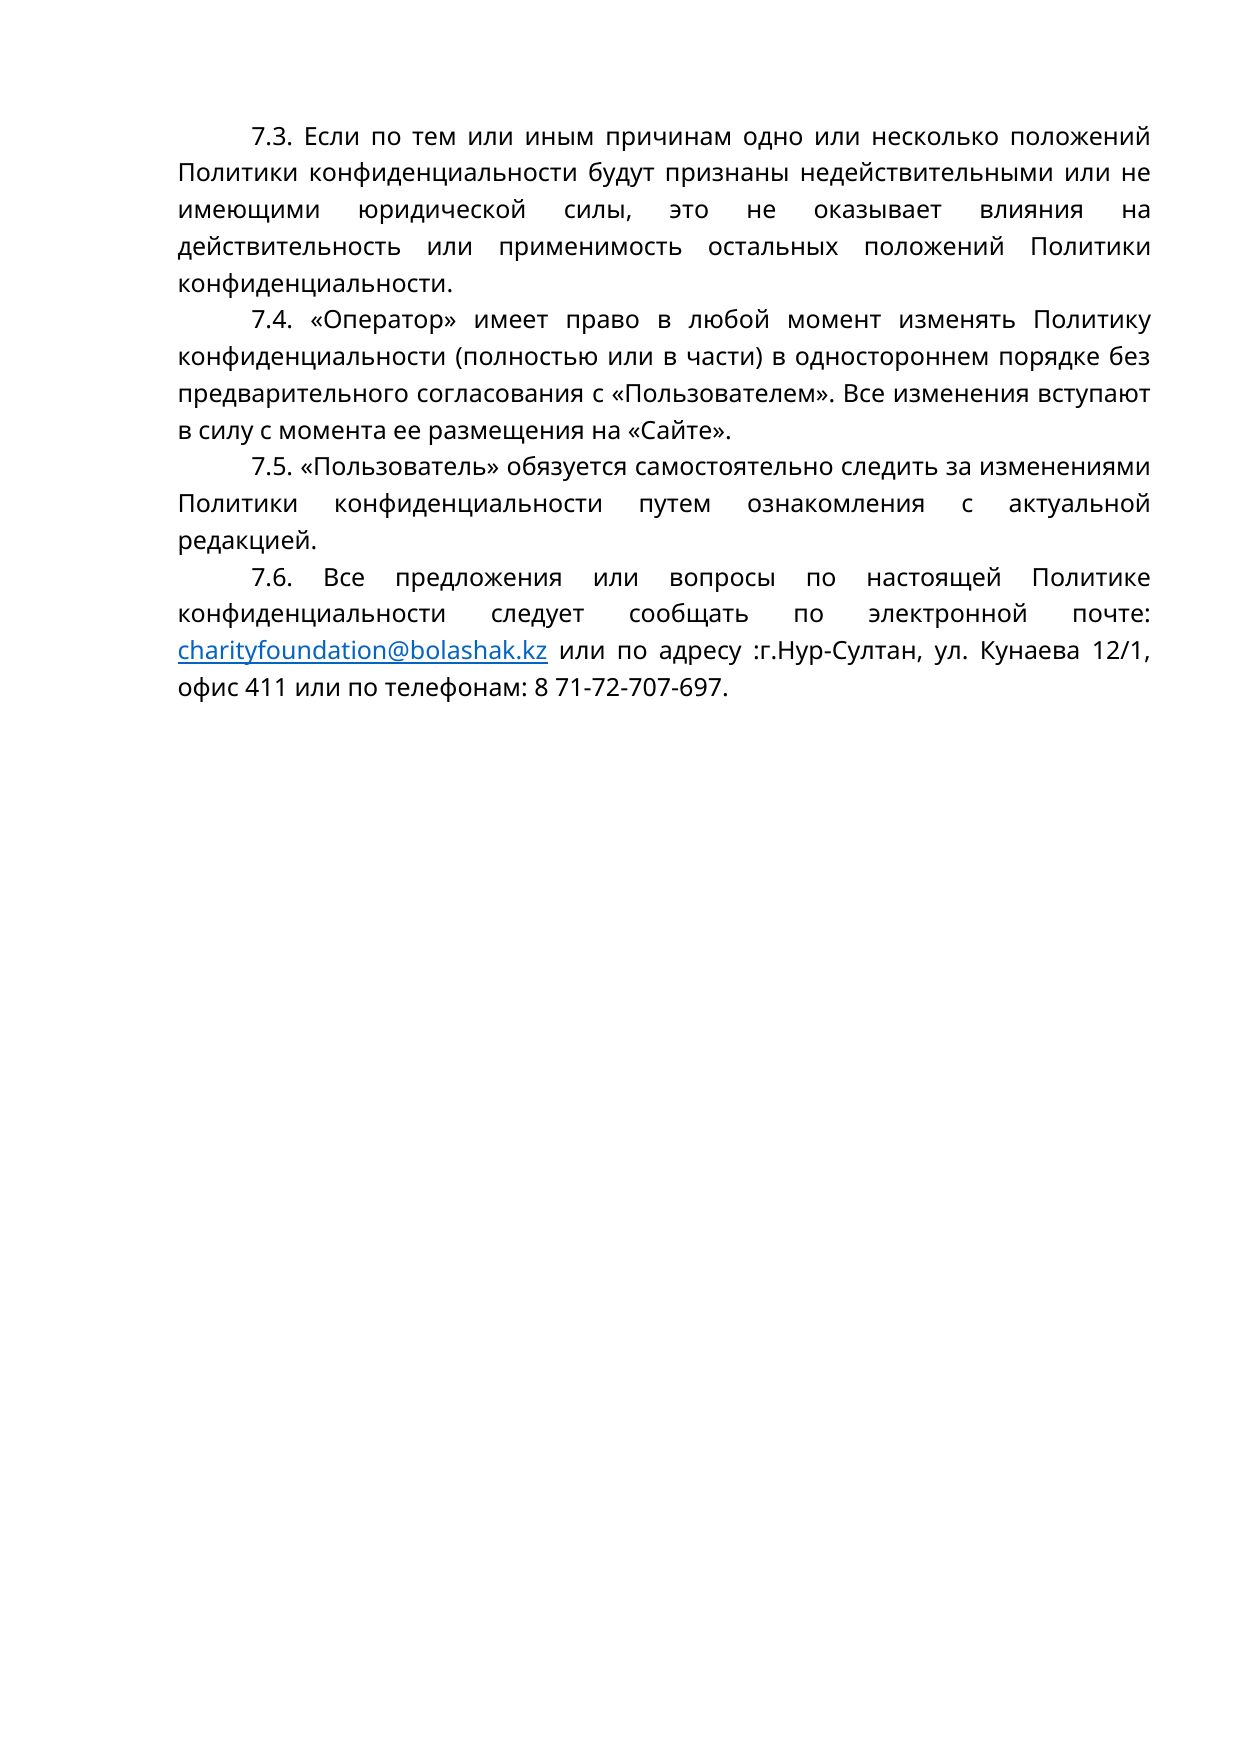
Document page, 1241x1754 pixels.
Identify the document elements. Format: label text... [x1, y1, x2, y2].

text 7.4. «Оператор» имеет право в любой момент изменять Политику конфиденциальности (полностью или в части) в одностороннем порядке без предварительного согласования с «Пользователем». Все изменения вступают в силу с момента ее размещения на «Сайте». [177, 302, 1152, 446]
text 7.5. «Пользователь» обязуется самостоятельно следить за изменениями Политики конфиденциальности путем ознакомления с актуальной редакцией. [177, 449, 1152, 557]
text 7.6. Все предложения или вопросы по настоящей Политике конфиденциальности следует сообщать по электронной почте: charityfoundation@bolashak.kz или по адресу :г.Нур-Султан, ул. Кунаева 12/1, офис 411 или по телефонам: 8 71-72-707-697. [177, 559, 1152, 704]
text 7.3. Если по тем или иным причинам одно или несколько положений Политики конфиденциальности будут признаны недействительными или не имеющими юридической силы, это не оказывает влияния на действительность или применимость остальных положений Политики конфиденциальности. [177, 118, 1152, 299]
